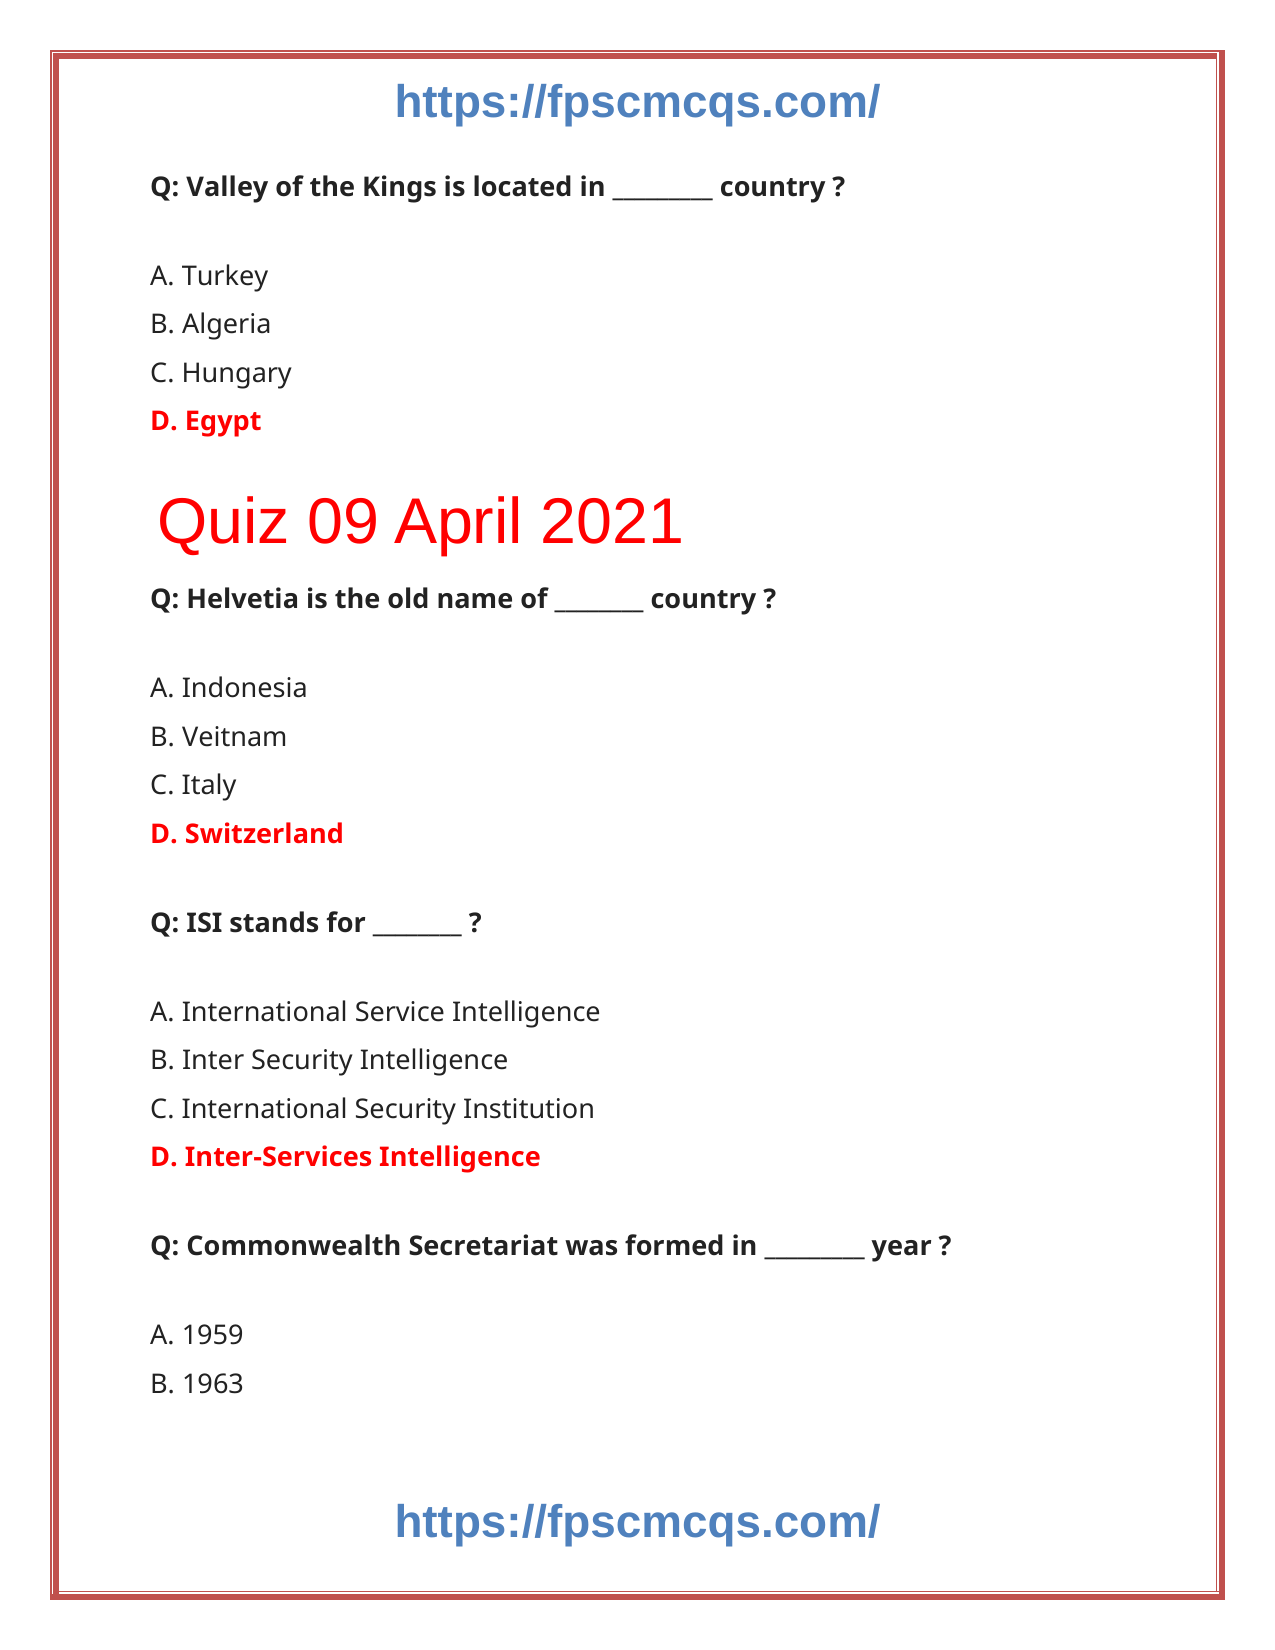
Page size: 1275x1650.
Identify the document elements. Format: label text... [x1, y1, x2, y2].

text Q: ISI stands for ________ ? [150, 892, 1125, 940]
text Q: Helvetia is the old name of ________ country ? [150, 568, 1125, 617]
text Q: Valley of the Kings is located in _________ country ? [150, 156, 1125, 204]
text A. Turkey B. Algeria C. Hungary D. Egypt [150, 245, 1125, 438]
text A. International Service Intelligence B. Inter Security Intelligence C. International Security Institution D. Inter-Services Intelligence [150, 981, 1125, 1174]
subtitle Quiz 09 April 2021 [150, 479, 1125, 557]
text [150, 1304, 1125, 1401]
text Q: Commonwealth Secretariat was formed in _________ year ? [150, 1215, 1125, 1263]
text A. Indonesia B. Veitnam C. Italy D. Switzerland [150, 657, 1125, 851]
